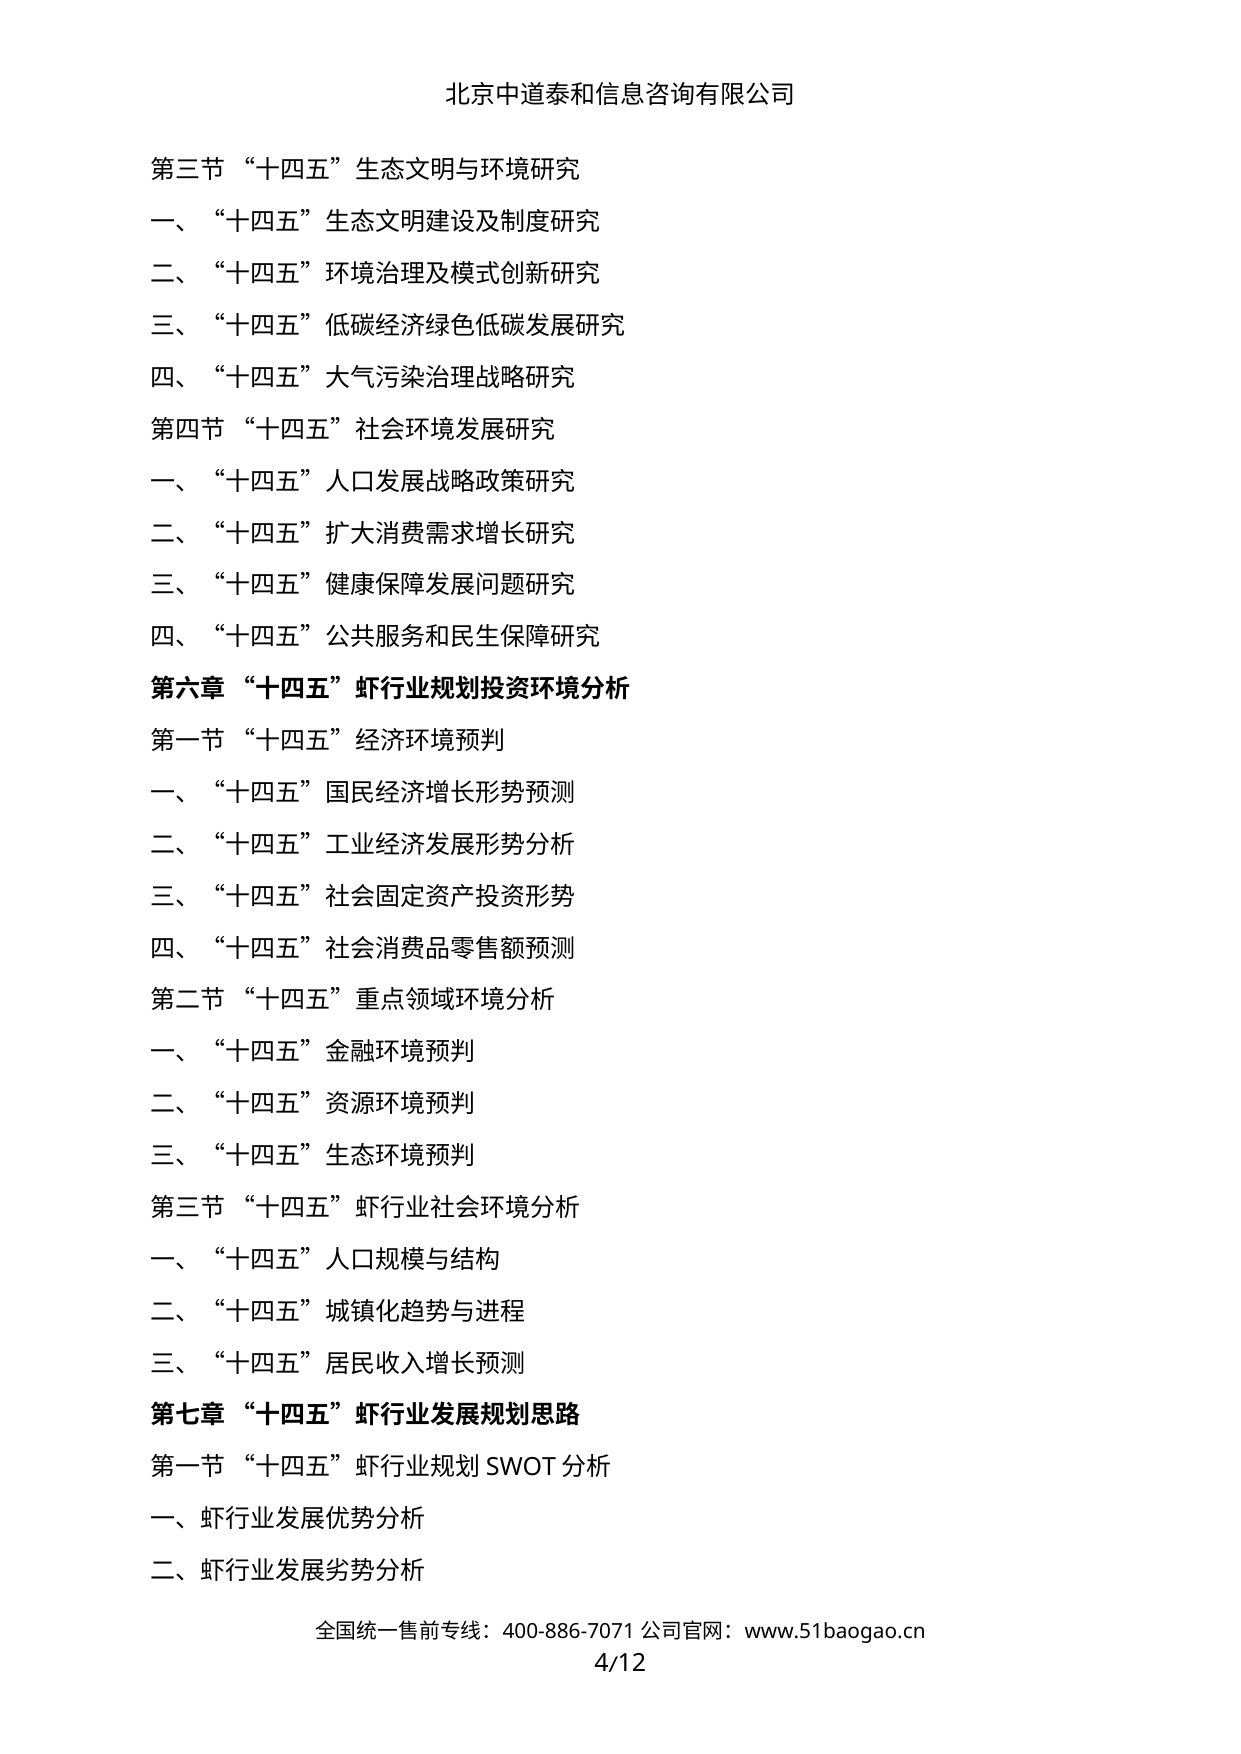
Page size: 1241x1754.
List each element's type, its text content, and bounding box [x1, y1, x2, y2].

text 第三节 “十四五”生态文明与环境研究 [150, 150, 1090, 186]
text 二、“十四五”城镇化趋势与进程 [150, 1291, 1090, 1327]
text 第四节 “十四五”社会环境发展研究 [150, 409, 1090, 446]
text 一、“十四五”人口发展战略政策研究 [150, 461, 1090, 497]
text 二、“十四五”环境治理及模式创新研究 [150, 254, 1090, 290]
text 第二节 “十四五”重点领域环境分析 [150, 980, 1090, 1016]
text 第一节 “十四五”经济环境预判 [150, 721, 1090, 757]
text 三、“十四五”健康保障发展问题研究 [150, 565, 1090, 601]
text 三、“十四五”低碳经济绿色低碳发展研究 [150, 306, 1090, 342]
text 四、“十四五”公共服务和民生保障研究 [150, 617, 1090, 653]
text 第七章 “十四五”虾行业发展规划思路 [150, 1395, 1090, 1431]
text 一、“十四五”国民经济增长形势预测 [150, 772, 1090, 809]
text 第六章 “十四五”虾行业规划投资环境分析 [150, 669, 1090, 705]
text 四、“十四五”大气污染治理战略研究 [150, 357, 1090, 394]
text 二、“十四五”资源环境预判 [150, 1084, 1090, 1120]
text 三、“十四五”生态环境预判 [150, 1136, 1090, 1172]
text 一、“十四五”金融环境预判 [150, 1032, 1090, 1068]
text 第一节 “十四五”虾行业规划SWOT分析 [150, 1447, 1090, 1483]
text 三、“十四五”居民收入增长预测 [150, 1343, 1090, 1379]
text 一、“十四五”生态文明建设及制度研究 [150, 202, 1090, 238]
text 一、“十四五”人口规模与结构 [150, 1239, 1090, 1276]
text 三、“十四五”社会固定资产投资形势 [150, 876, 1090, 912]
text 一、虾行业发展优势分析 [150, 1499, 1090, 1535]
text 四、“十四五”社会消费品零售额预测 [150, 928, 1090, 964]
text 二、“十四五”工业经济发展形势分析 [150, 824, 1090, 861]
text 二、虾行业发展劣势分析 [150, 1551, 1090, 1587]
text 二、“十四五”扩大消费需求增长研究 [150, 513, 1090, 549]
text 第三节 “十四五”虾行业社会环境分析 [150, 1187, 1090, 1224]
